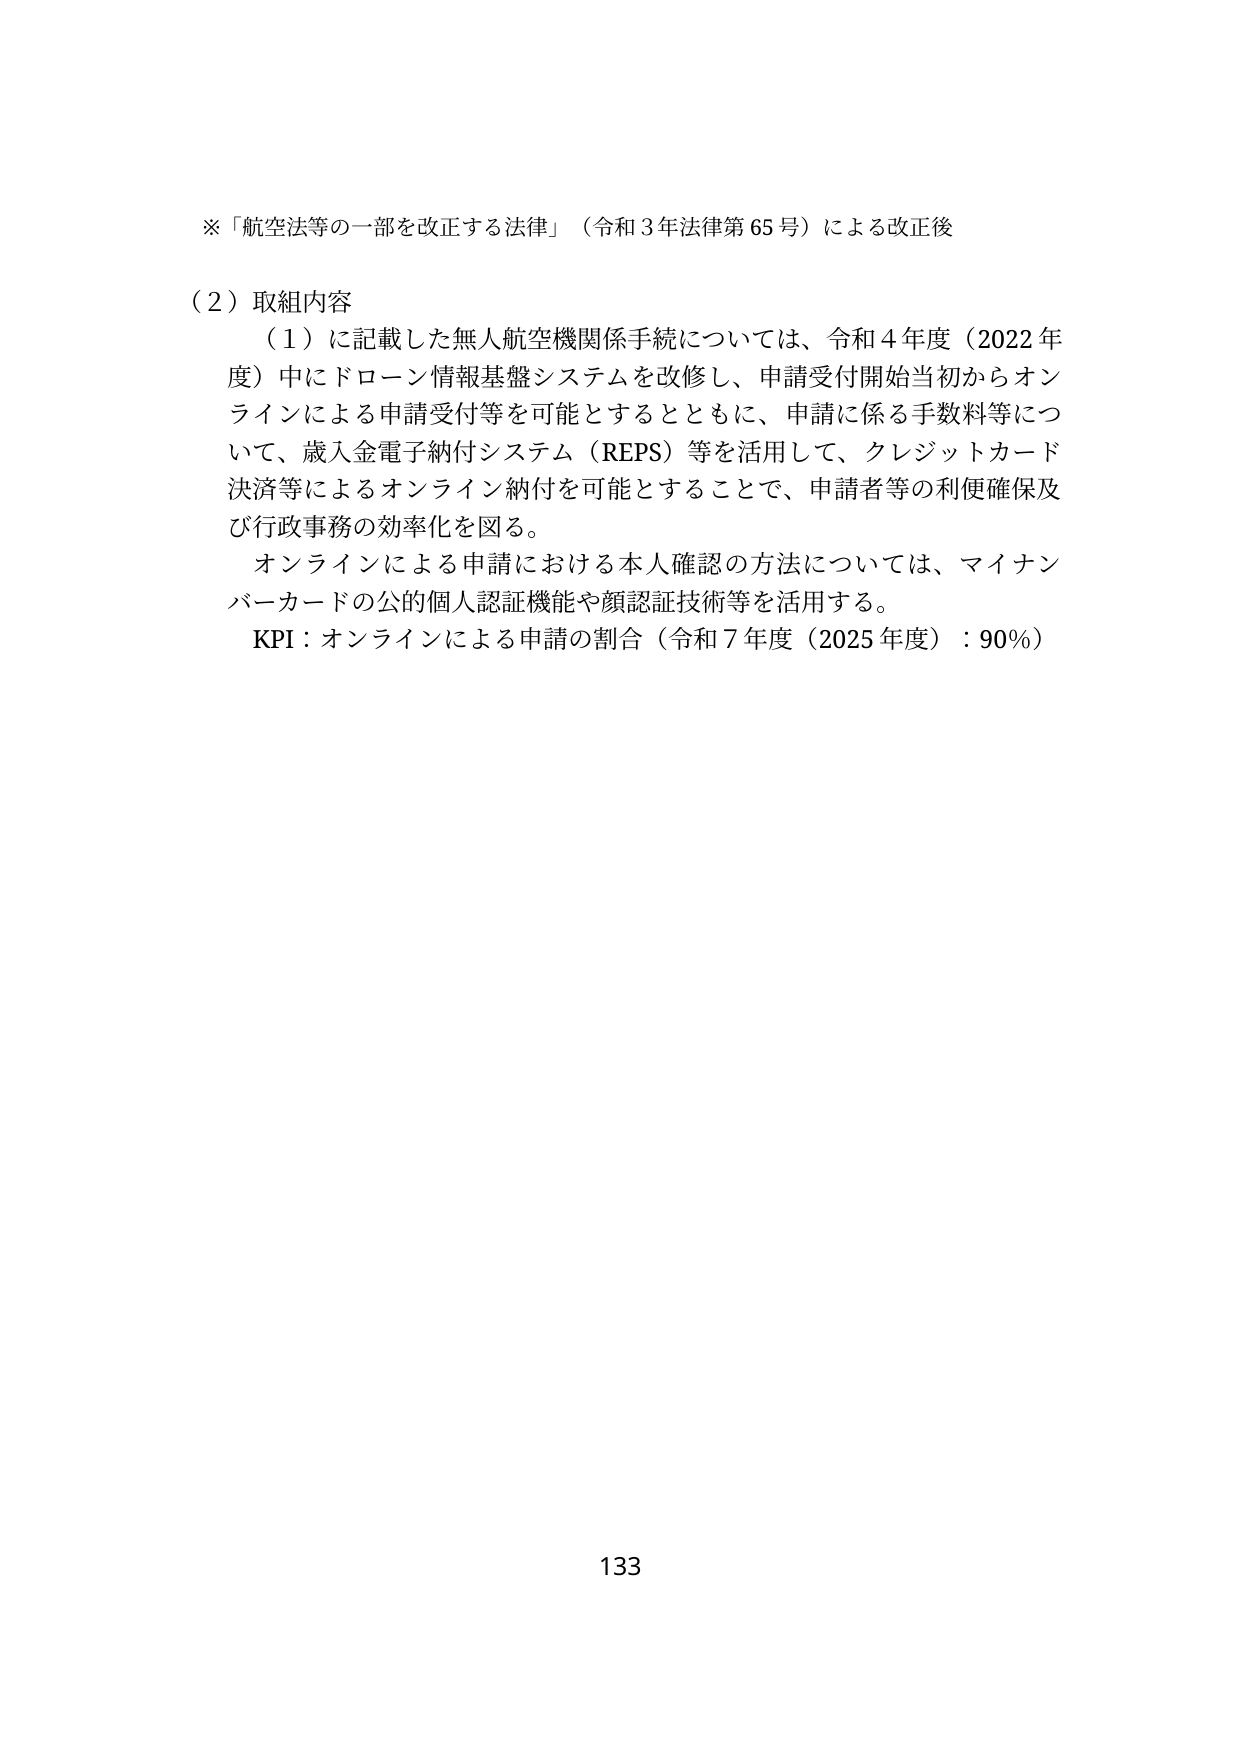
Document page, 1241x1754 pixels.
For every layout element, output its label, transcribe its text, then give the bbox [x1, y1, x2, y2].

text KPI：オンラインによる申請の割合（令和７年度（2025年度）：90％） [227, 619, 1063, 657]
text ※「航空法等の一部を改正する法律」（令和３年法律第65号）による改正後 [202, 207, 1063, 244]
text （１）に記載した無人航空機関係手続については、令和４年度（2022年度）中にドローン情報基盤システムを改修し、申請受付開始当初からオンラインによる申請受付等を可能とするとともに、申請に係る手数料等について、歳入金電子納付システム（REPS）等を活用して、クレジットカード決済等によるオンライン納付を可能とすることで、申請者等の利便確保及び行政事務の効率化を図る。 [227, 319, 1063, 544]
text （２）取組内容 [177, 282, 1063, 319]
text オンラインによる申請における本人確認の方法については、マイナンバーカードの公的個人認証機能や顔認証技術等を活用する。 [227, 544, 1063, 619]
